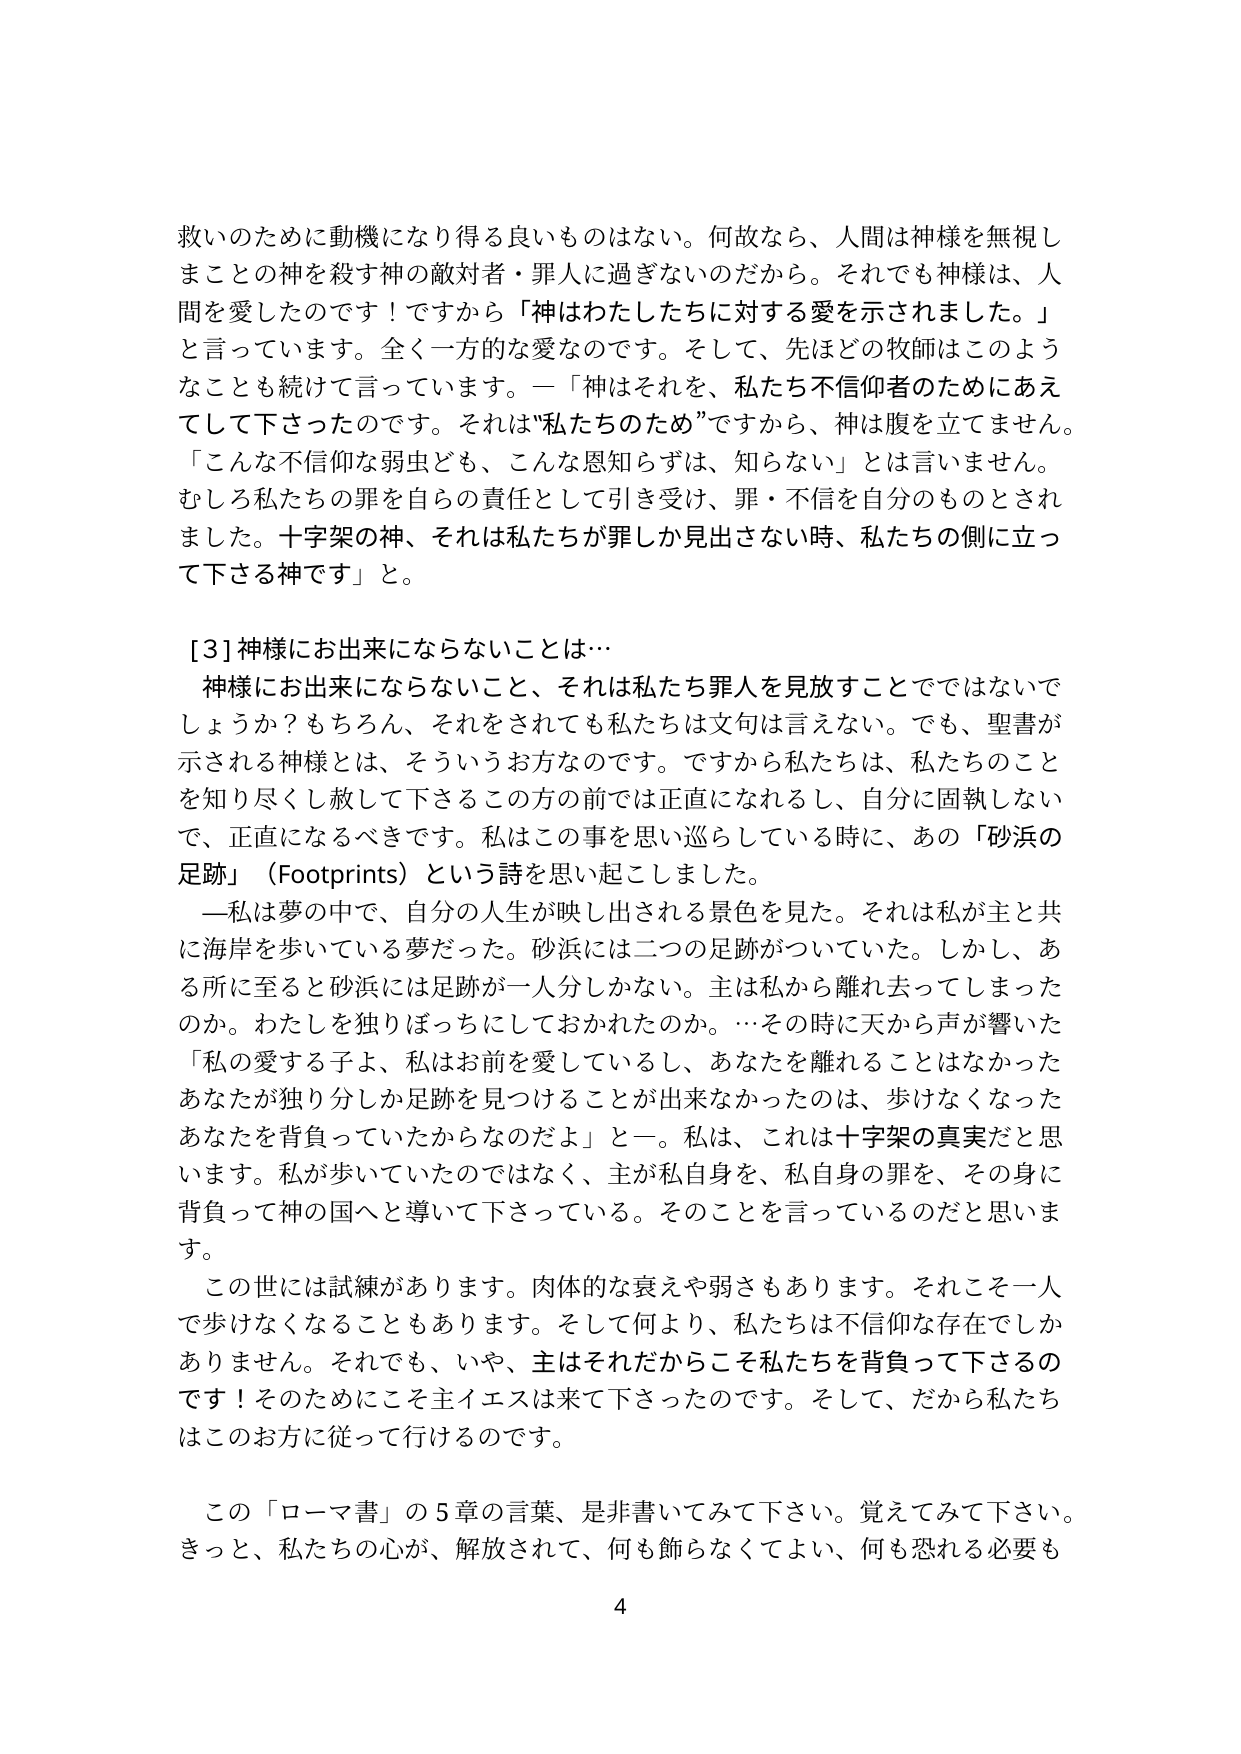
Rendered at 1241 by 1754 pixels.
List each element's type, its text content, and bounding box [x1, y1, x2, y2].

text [177, 217, 1063, 592]
text この世には試練があります。肉体的な衰えや弱さもあります。それこそ一人で歩けなくなることもあります。そして何より、私たちは不信仰な存在でしかありません。それでも、いや、主はそれだからこそ私たちを背負って下さるのです！そのためにこそ主イエスは来て下さったのです。そして、だから私たちはこのお方に従って行けるのです。 [177, 1267, 1063, 1454]
text ―私は夢の中で、自分の人生が映し出される景色を見た。それは私が主と共に海岸を歩いている夢だった。砂浜には二つの足跡がついていた。しかし、ある所に至ると砂浜には足跡が一人分しかない。主は私から離れ去ってしまったのか。わたしを独りぼっちにしておかれたのか。…その時に天から声が響いた。「私の愛する子よ、私はお前を愛しているし、あなたを離れることはなかった。あなたが独り分しか足跡を見つけることが出来なかったのは、歩けなくなったあなたを背負っていたからなのだよ」と―。私は、これは十字架の真実だと思います。私が歩いていたのではなく、主が私自身を、私自身の罪を、その身に背負って神の国へと導いて下さっている。そのことを言っているのだと思います。 [177, 892, 1063, 1267]
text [177, 1492, 1063, 1567]
text 神様にお出来にならないこと、それは私たち罪人を見放すことでではないでしょうか？もちろん、それをされても私たちは文句は言えない。でも、聖書が示される神様とは、そういうお方なのです。ですから私たちは、私たちのことを知り尽くし赦して下さるこの方の前では正直になれるし、自分に固執しないで、正直になるべきです。私はこの事を思い巡らしている時に、あの「砂浜の足跡」（Footprints）という詩を思い起こしました。 [177, 667, 1063, 892]
text [３] 神様にお出来にならないことは… [177, 629, 1063, 667]
